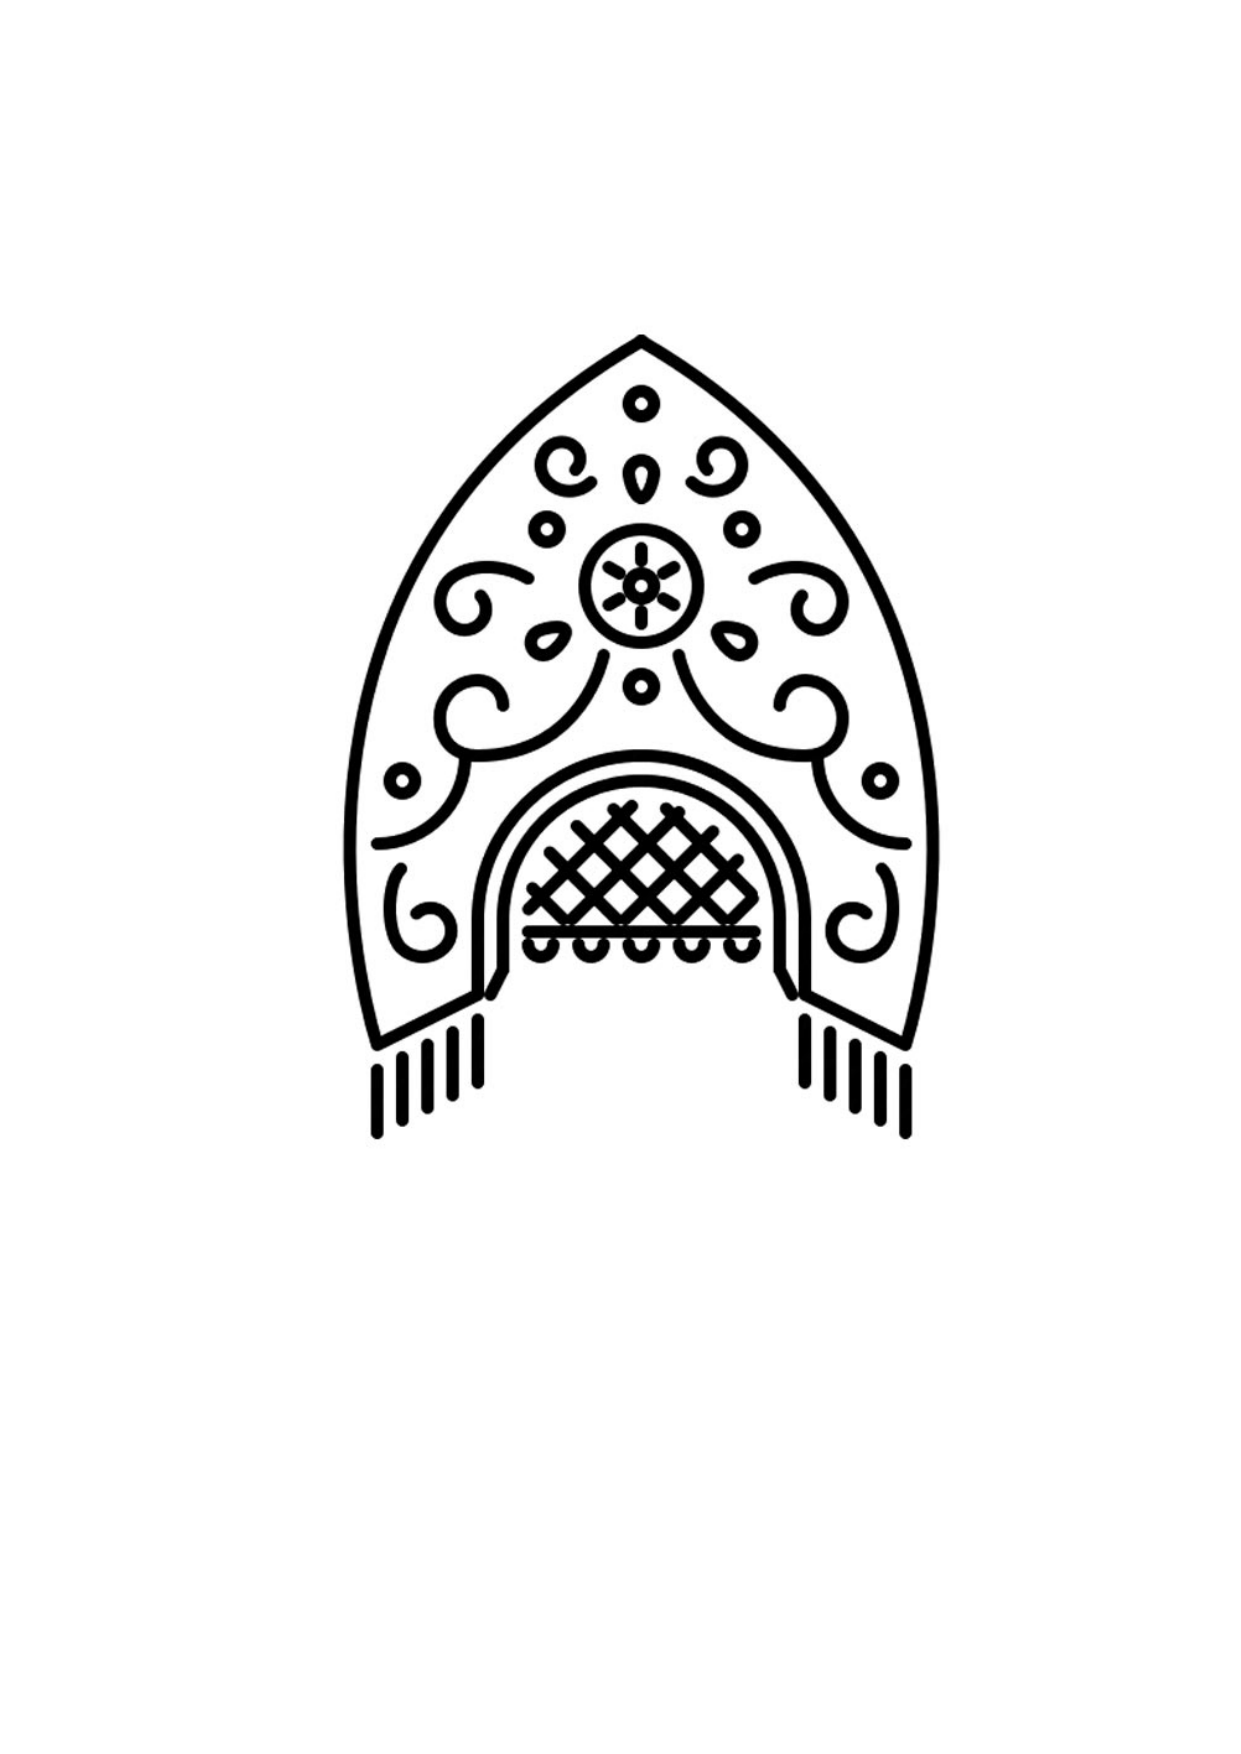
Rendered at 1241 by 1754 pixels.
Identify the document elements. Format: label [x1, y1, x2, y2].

picture [177, 118, 1106, 1356]
